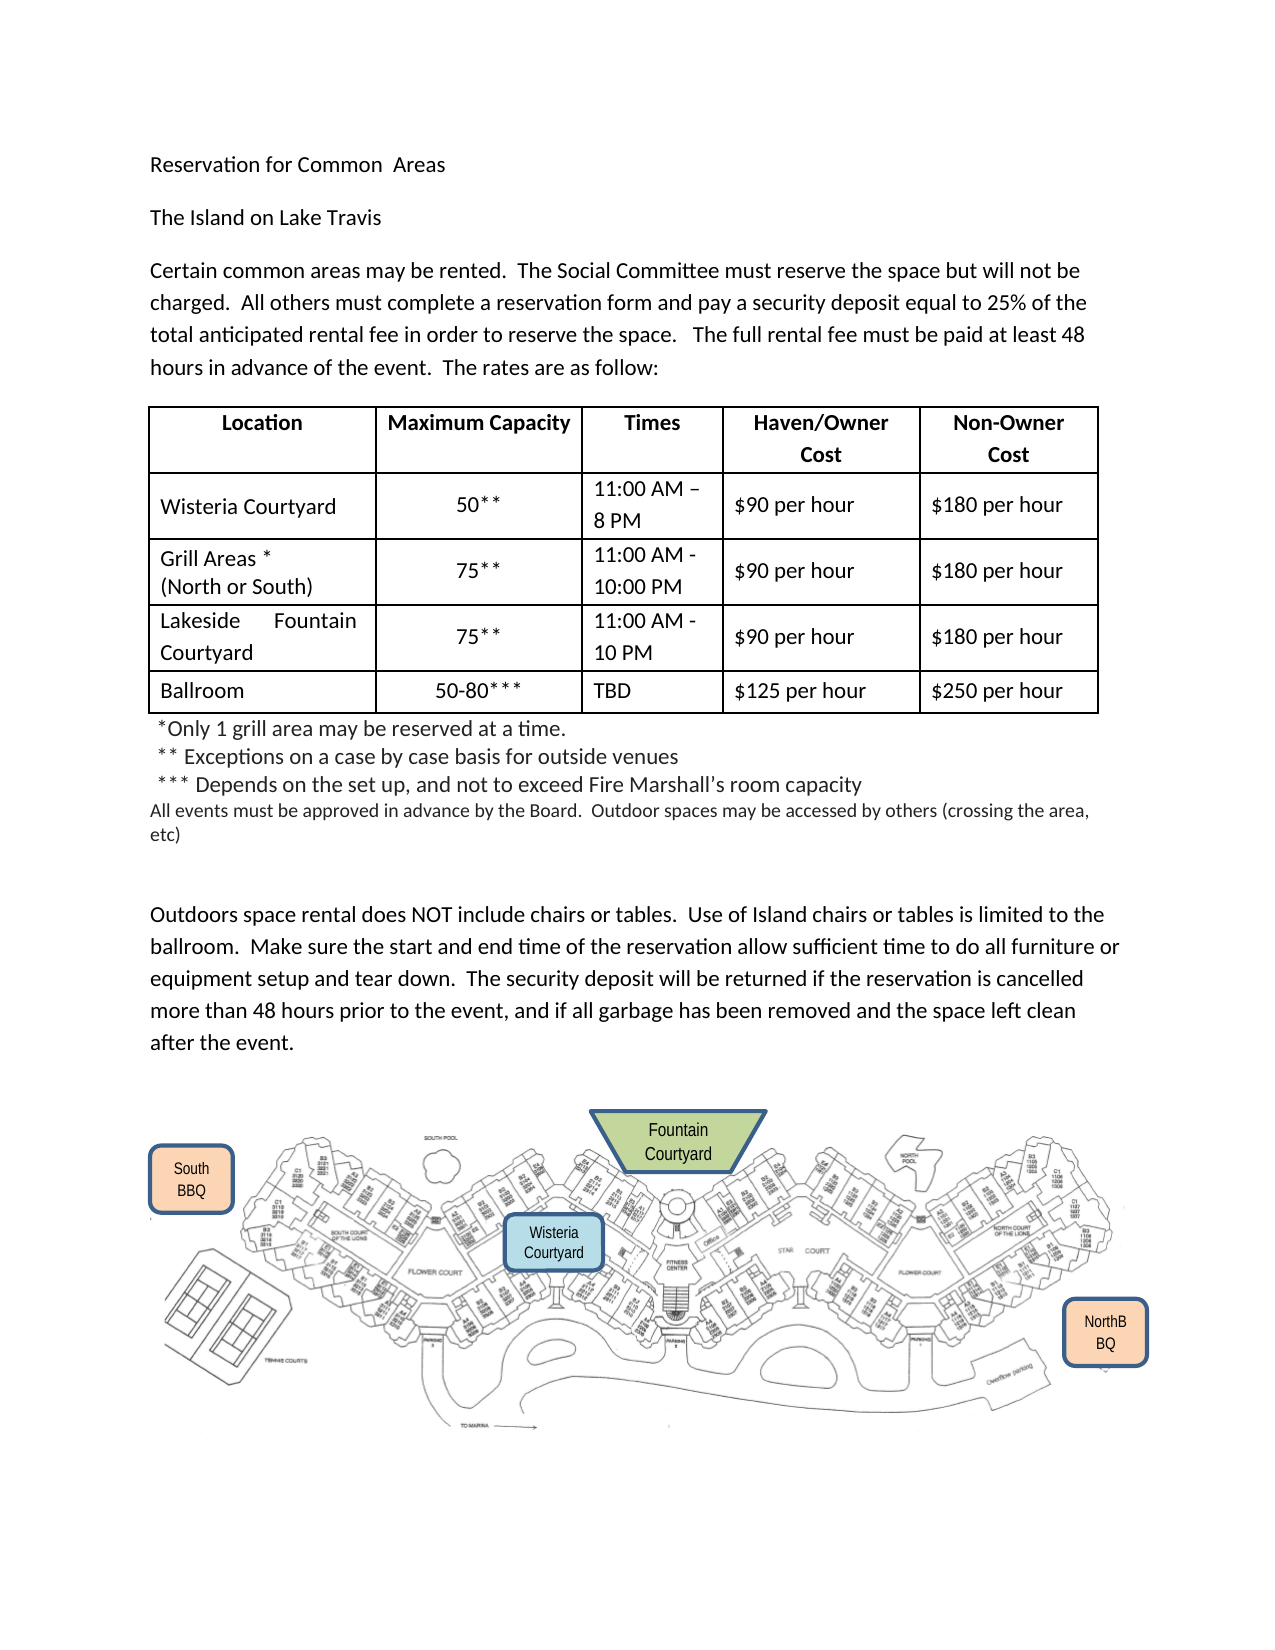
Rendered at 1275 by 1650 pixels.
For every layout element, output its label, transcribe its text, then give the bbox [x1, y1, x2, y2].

text *** Depends on the set up, and not to exceed Fire Marshall’s room capacity [156, 770, 1125, 798]
table_header Haven/Owner Cost [724, 408, 919, 472]
text Outdoors space rental does NOT include chairs or tables. Use of Island chairs or tables is limited to the ballroom. Make sure the start and end time of the reservation allow sufficient time to do all furniture or equipment setup and tear down. The security deposit will be returned if the reservation is cancelled more than 48 hours prior to the event, and if all garbage has been removed and the space left clean after the event. [150, 900, 1125, 1056]
table_cell 50** [377, 474, 581, 538]
table_cell $250 per hour [921, 672, 1097, 712]
table_cell TBD [583, 672, 722, 712]
text *Only 1 grill area may be reserved at a time. [156, 714, 1125, 742]
table_cell $180 per hour [921, 606, 1097, 670]
table_cell 75** [377, 606, 581, 670]
table_header Maximum Capacity [377, 408, 581, 472]
text ** Exceptions on a case by case basis for outside venues [156, 742, 1125, 770]
table_cell Grill Areas * (North or South) [150, 540, 375, 604]
picture [150, 1134, 1125, 1433]
table_cell 11:00 AM –8 PM [583, 474, 722, 538]
text All events must be approved in advance by the Board. Outdoor spaces may be accessed by others (crossing the area, etc) [150, 798, 1125, 847]
table_header Non-Owner Cost [921, 408, 1097, 472]
table_header Location [150, 408, 375, 472]
table_cell $180 per hour [921, 474, 1097, 538]
table_header Times [583, 408, 722, 472]
table_cell Wisteria Courtyard [150, 474, 375, 538]
table_cell $180 per hour [921, 540, 1097, 604]
table_cell 11:00 AM -10 PM [583, 606, 722, 670]
table_cell Lakeside Fountain Courtyard [150, 606, 375, 670]
table_cell 11:00 AM -10:00 PM [583, 540, 722, 604]
table_cell Ballroom [150, 672, 375, 712]
table_cell 75** [377, 540, 581, 604]
table_cell $90 per hour [724, 474, 919, 538]
text Certain common areas may be rented. The Social Committee must reserve the space but will not be charged. All others must complete a reservation form and pay a security deposit equal to 25% of the total anticipated rental fee in order to reserve the space. The full rental fee must be paid at least 48 hours in advance of the event. The rates are as follow: [150, 256, 1125, 381]
text The Island on Lake Travis [150, 203, 1125, 231]
table_cell 50-80*** [377, 672, 581, 712]
table_cell $125 per hour [724, 672, 919, 712]
table_cell $90 per hour [724, 606, 919, 670]
table_cell $90 per hour [724, 540, 919, 604]
text Reservation for Common Areas [150, 150, 1125, 178]
